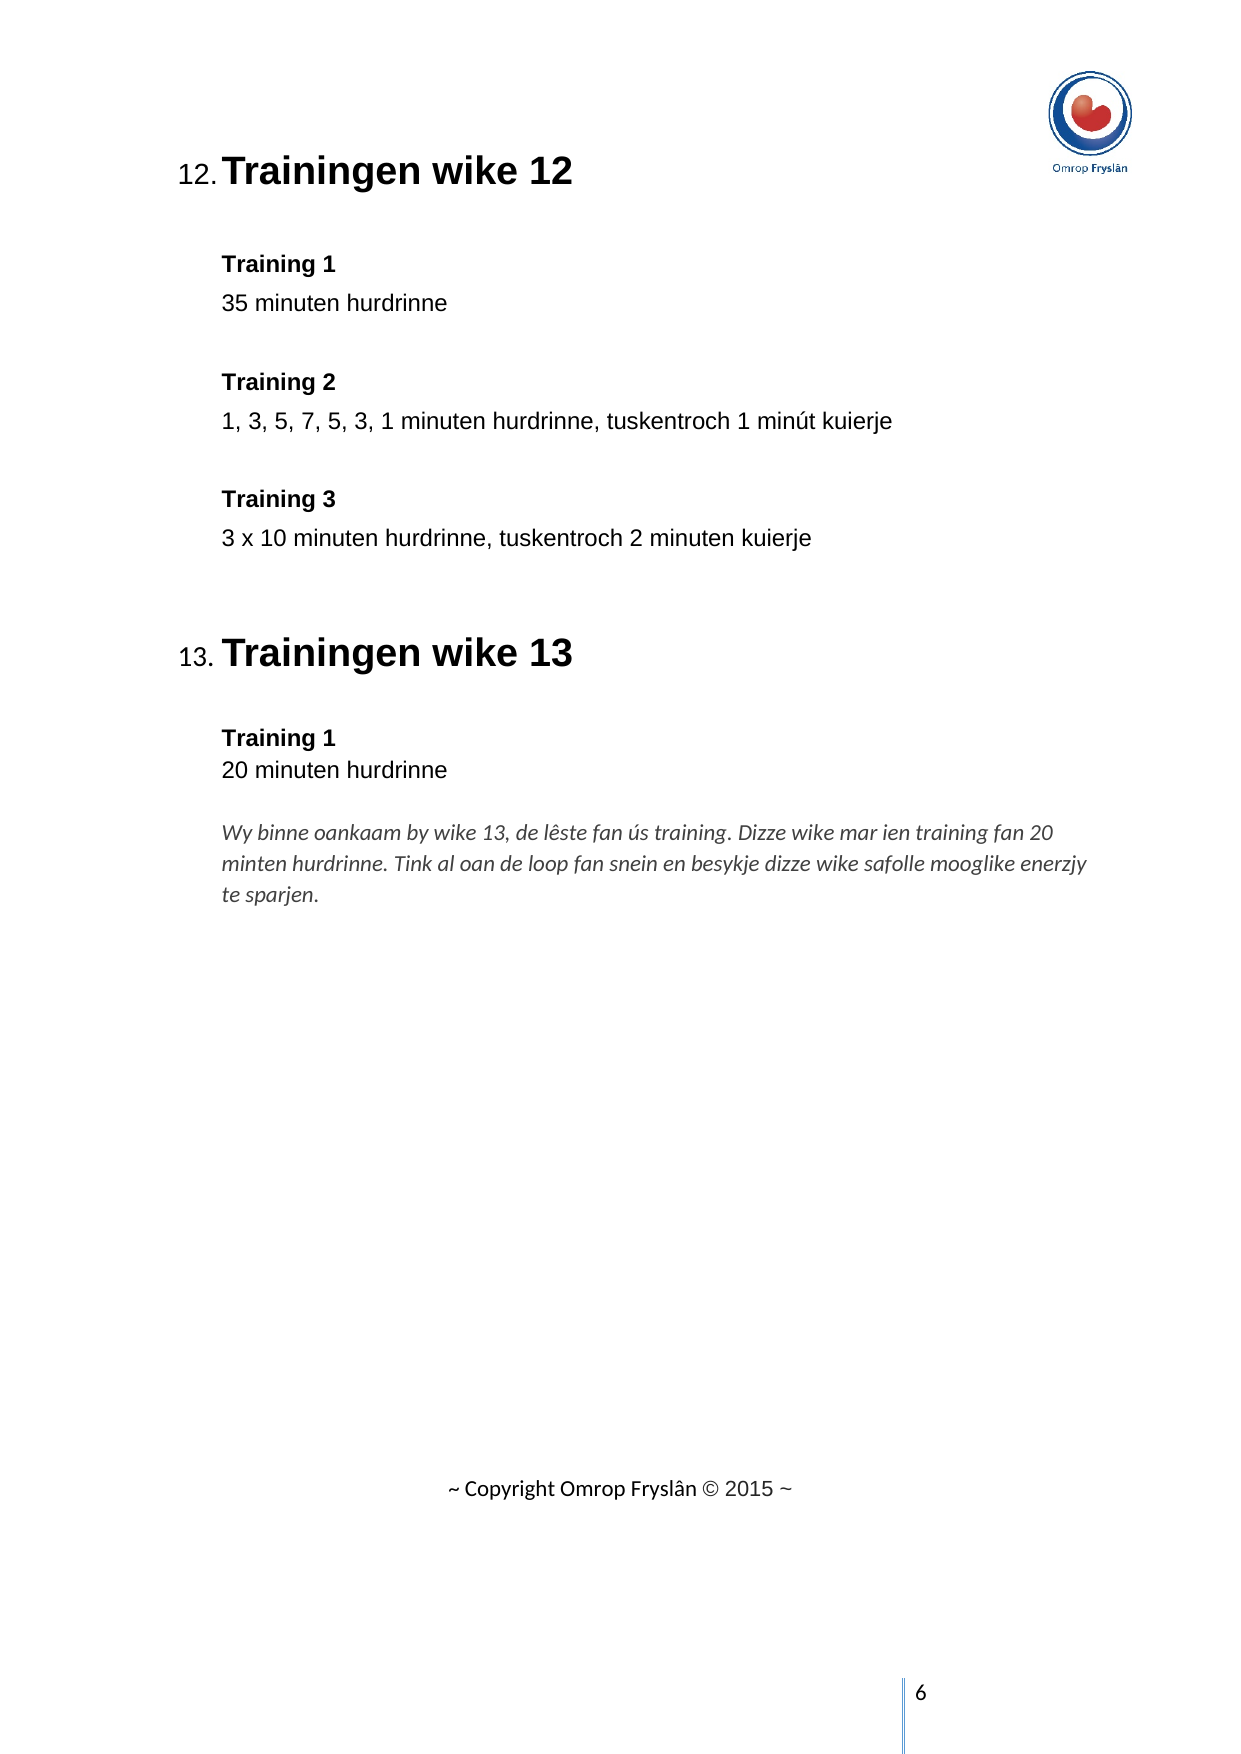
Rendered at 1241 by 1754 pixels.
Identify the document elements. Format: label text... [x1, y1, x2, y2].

picture [1048, 71, 1132, 174]
text ~ Copyright Omrop Fryslân © 2015 ~ [148, 1471, 1093, 1564]
list Trainingen wike 13 Training 1 20 minuten hurdrinne Wy binne oankaam by wike 13, de lêste fan ús training. Dizze wike mar ien training fan 20 minten hurdrinne. Tink al oan de loop fan snein en besykje dizze wike safolle mooglike enerzjy te sparjen. [177, 629, 1093, 939]
list Trainingen wike 12 Training 1 35 minuten hurdrinne Training 2 1, 3, 5, 7, 5, 3, 1 minuten hurdrinne, tuskentroch 1 minút kuierje Training 3 3 x 10 minuten hurdrinne, tuskentroch 2 minuten kuierje [177, 148, 1093, 629]
